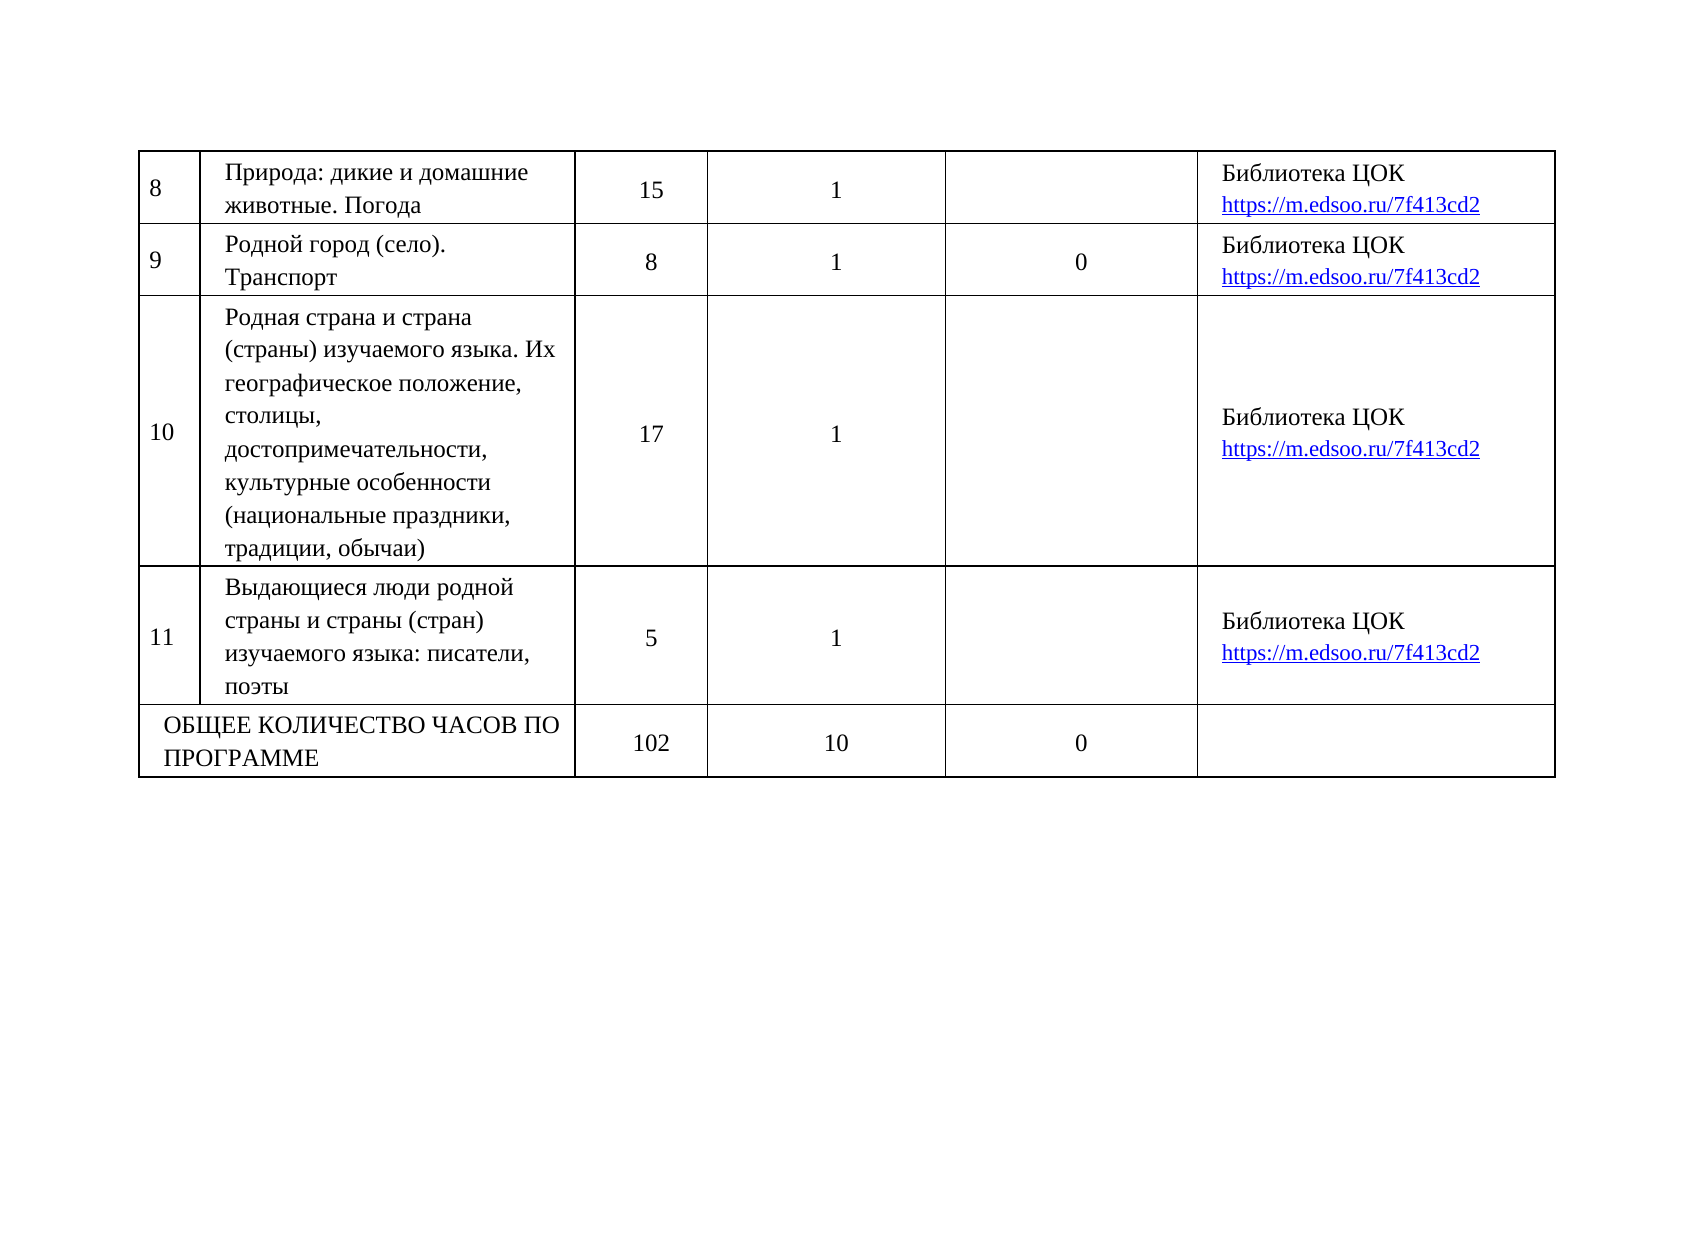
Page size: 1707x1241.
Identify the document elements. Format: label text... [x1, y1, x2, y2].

table_cell 0 [946, 705, 1197, 776]
table_cell Выдающиеся люди родной страны и страны (стран) изучаемого языка: писатели, поэты [201, 567, 574, 704]
table_cell Библиотека ЦОК https://m.edsoo.ru/7f413cd2 [1198, 296, 1554, 565]
table_cell 102 [576, 705, 707, 776]
table_cell Библиотека ЦОК https://m.edsoo.ru/7f413cd2 [1198, 567, 1554, 704]
table_cell ОБЩЕЕ КОЛИЧЕСТВО ЧАСОВ ПО ПРОГРАММЕ [140, 705, 574, 776]
table_cell 17 [576, 296, 707, 565]
table_cell 10 [708, 705, 945, 776]
table_cell 0 [946, 224, 1197, 295]
table_cell 11 [140, 567, 199, 704]
table_cell 8 [140, 152, 199, 222]
table_cell [946, 152, 1197, 222]
table_cell [1198, 705, 1554, 776]
table_cell 8 [576, 224, 707, 295]
table_cell 1 [708, 567, 945, 704]
table_cell 9 [140, 224, 199, 295]
table_cell Родной город (село). Транспорт [201, 224, 574, 295]
table_cell Родная страна и страна (страны) изучаемого языка. Их географическое положение, столицы, достопримечательности, культурные особенности (национальные праздники, традиции, обычаи) [201, 296, 574, 565]
table_cell 5 [576, 567, 707, 704]
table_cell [1198, 224, 1554, 295]
table_cell Природа: дикие и домашние животные. Погода [201, 152, 574, 222]
table_cell 1 [708, 296, 945, 565]
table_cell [1198, 152, 1554, 222]
table_cell 15 [576, 152, 707, 222]
table_cell 1 [708, 152, 945, 222]
table_cell [946, 296, 1197, 565]
table_cell 1 [708, 224, 945, 295]
table_cell 10 [140, 296, 199, 565]
table_cell [946, 567, 1197, 704]
